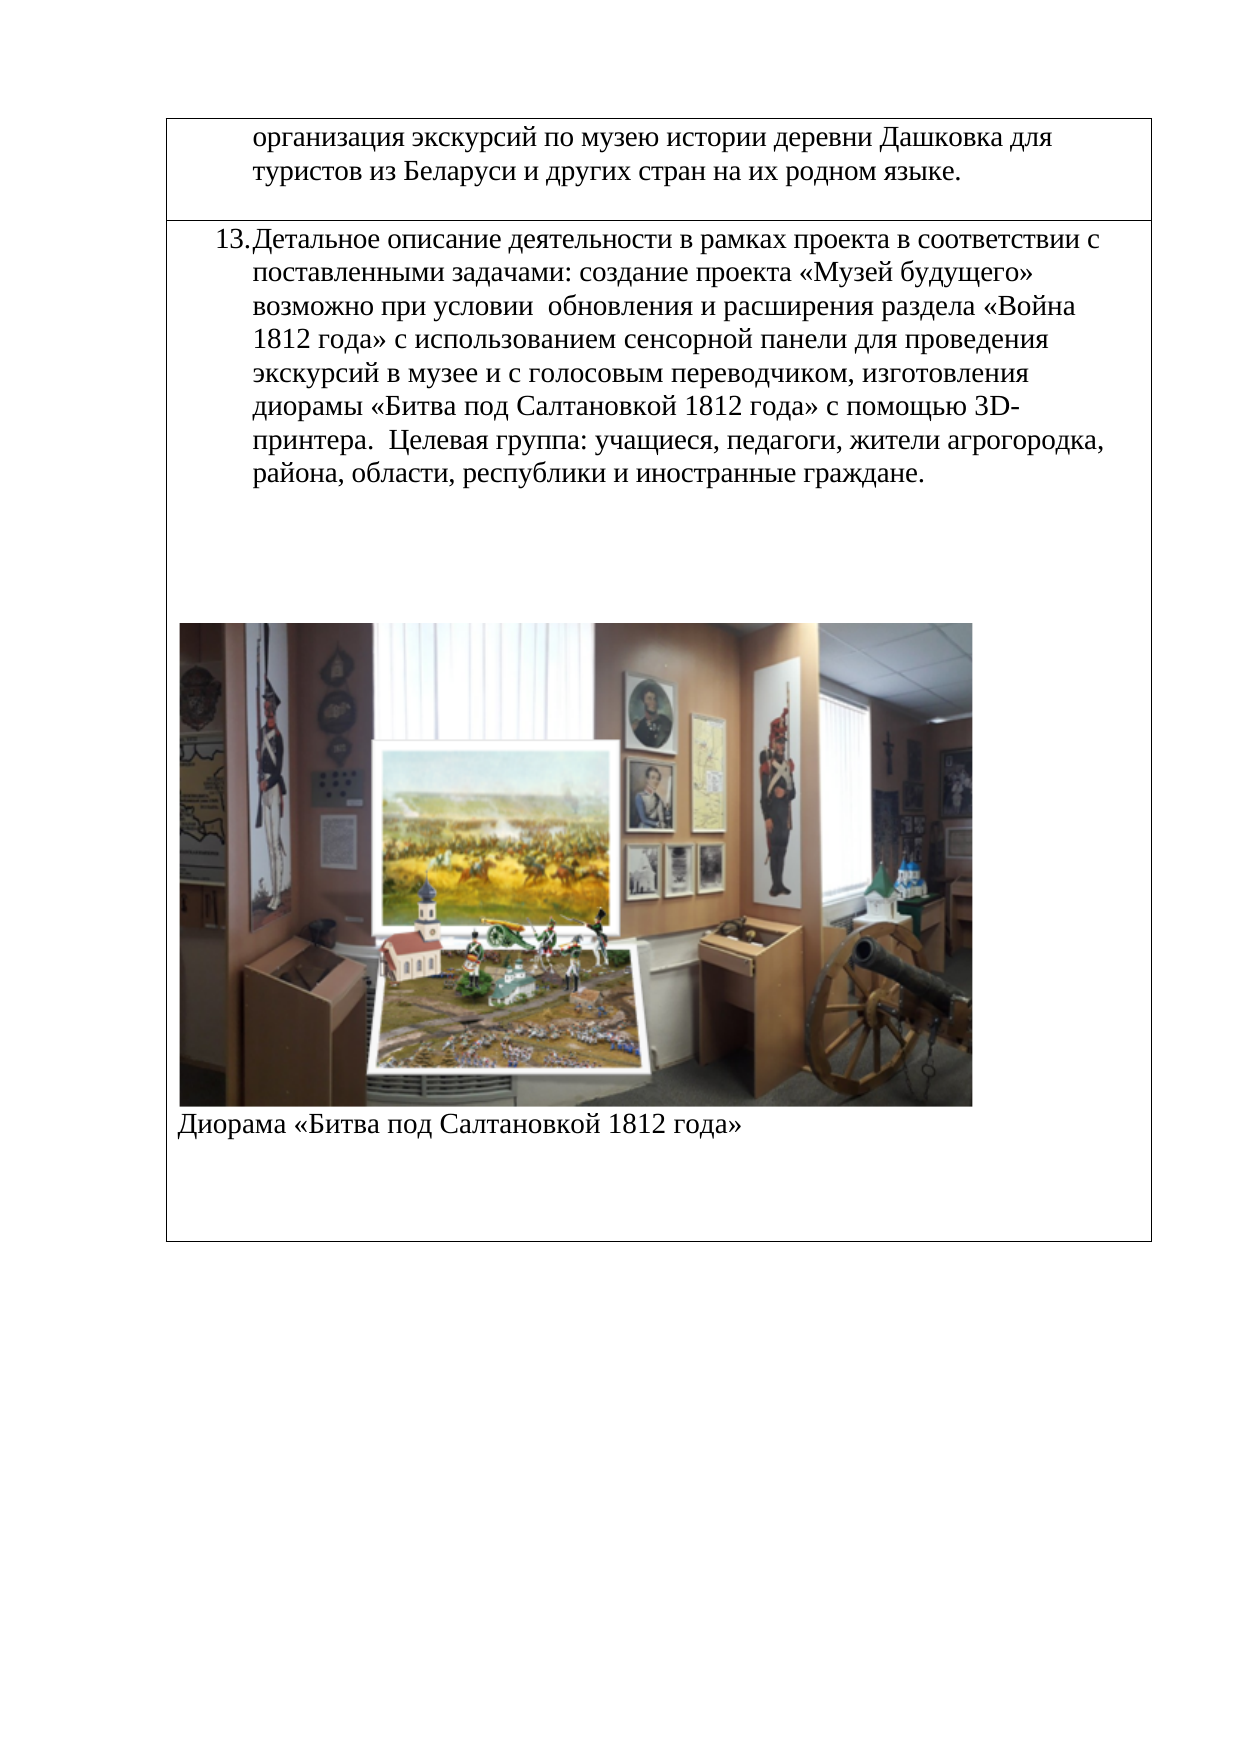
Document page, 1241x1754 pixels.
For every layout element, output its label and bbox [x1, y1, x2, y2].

table_cell [167, 119, 1151, 220]
picture [177, 623, 973, 1107]
table_cell [167, 221, 1151, 1241]
